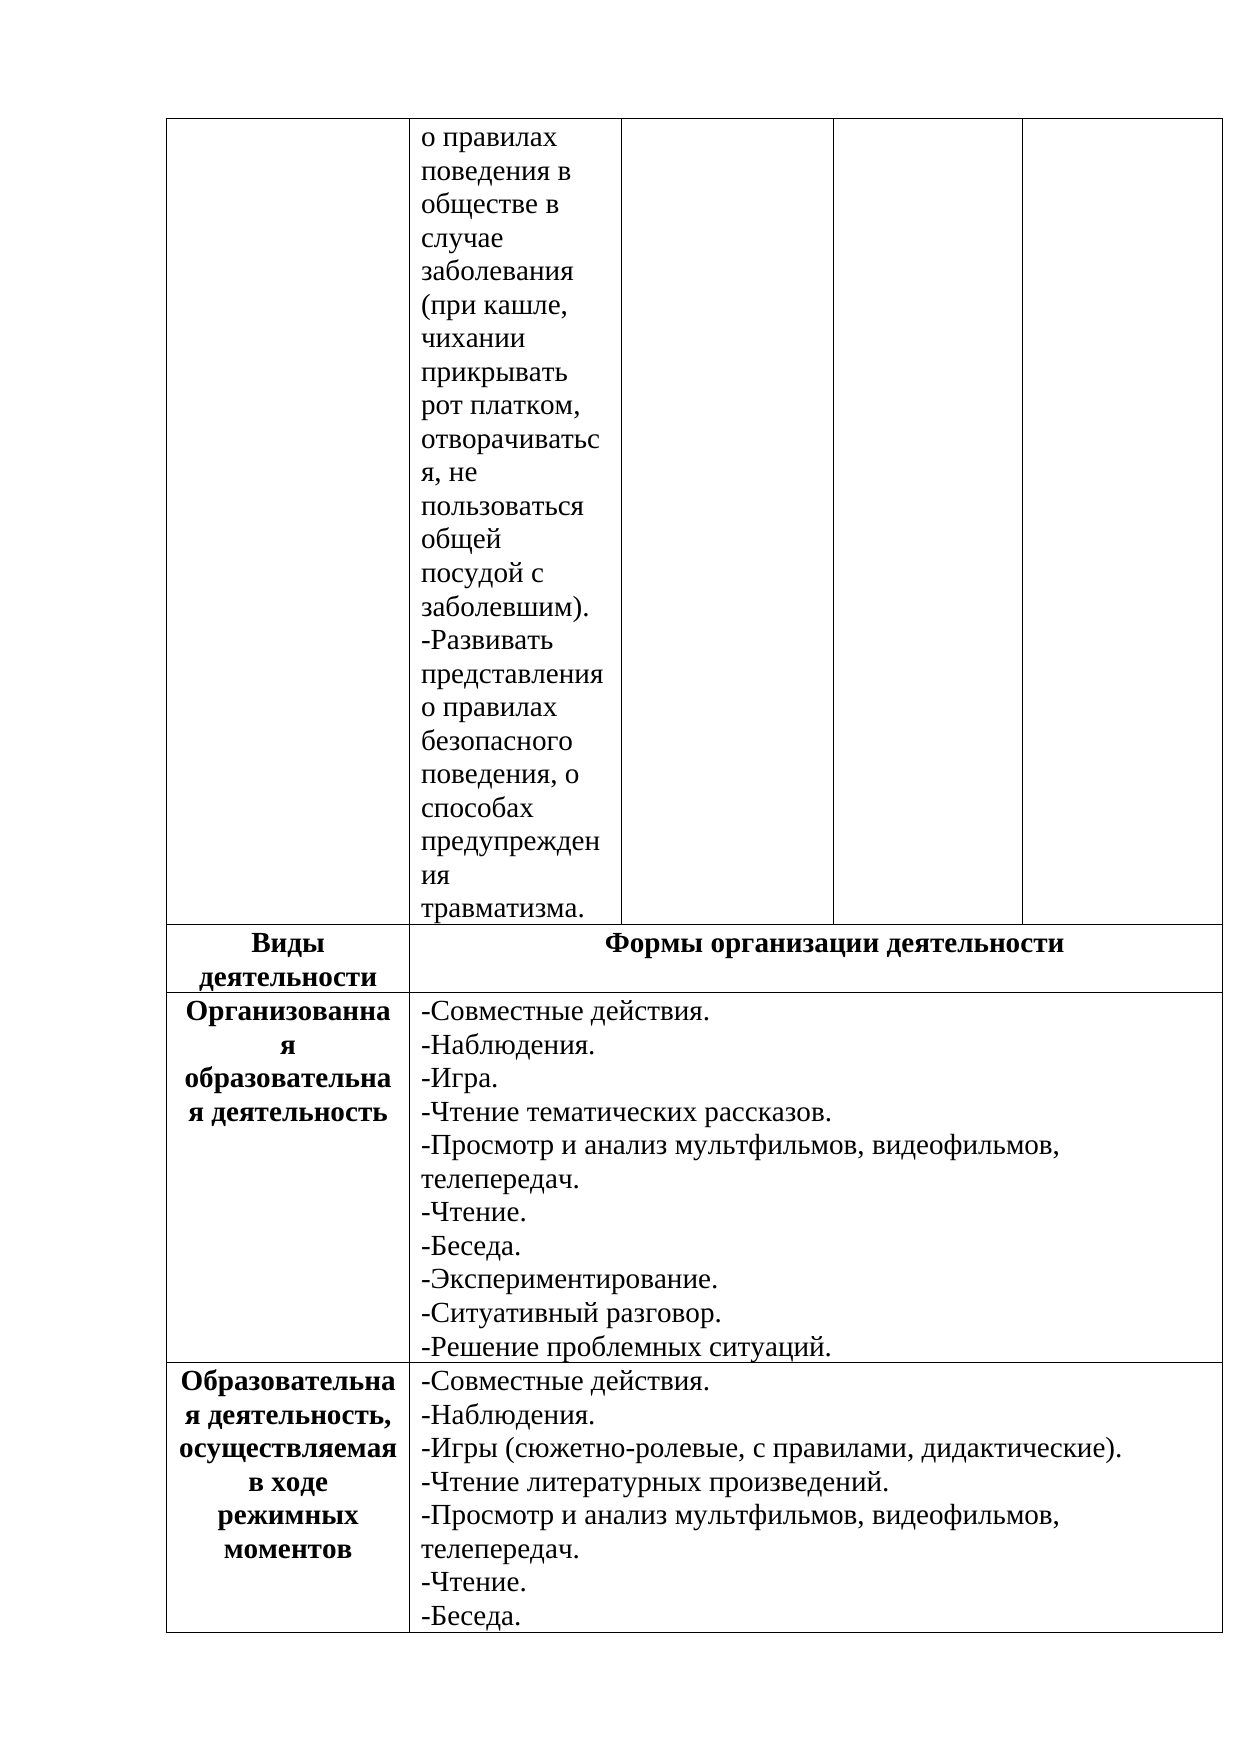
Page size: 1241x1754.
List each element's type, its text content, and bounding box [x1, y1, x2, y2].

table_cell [410, 119, 621, 924]
table_cell Образовательная деятельность, осуществляемая в ходе режимных моментов [167, 1363, 409, 1632]
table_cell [167, 119, 409, 924]
table_cell Виды деятельности [167, 925, 409, 992]
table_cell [834, 119, 1022, 924]
table_cell Формы организации деятельности [410, 925, 1222, 992]
table_cell -Совместные действия. -Наблюдения. -Игра. -Чтение тематических рассказов. -Просмотр и анализ мультфильмов, видеофильмов, телепередач. -Чтение. -Беседа. -Экспериментирование. -Ситуативный разговор. -Решение проблемных ситуаций. [410, 993, 1222, 1362]
table_cell Организованная образовательная деятельность [167, 993, 409, 1362]
table_cell -Совместные действия. -Наблюдения. -Игры (сюжетно-ролевые, с правилами, дидактические). -Чтение литературных произведений. -Просмотр и анализ мультфильмов, видеофильмов, телепередач. -Чтение. -Беседа. [410, 1363, 1222, 1632]
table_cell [622, 119, 833, 924]
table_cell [1023, 119, 1222, 924]
